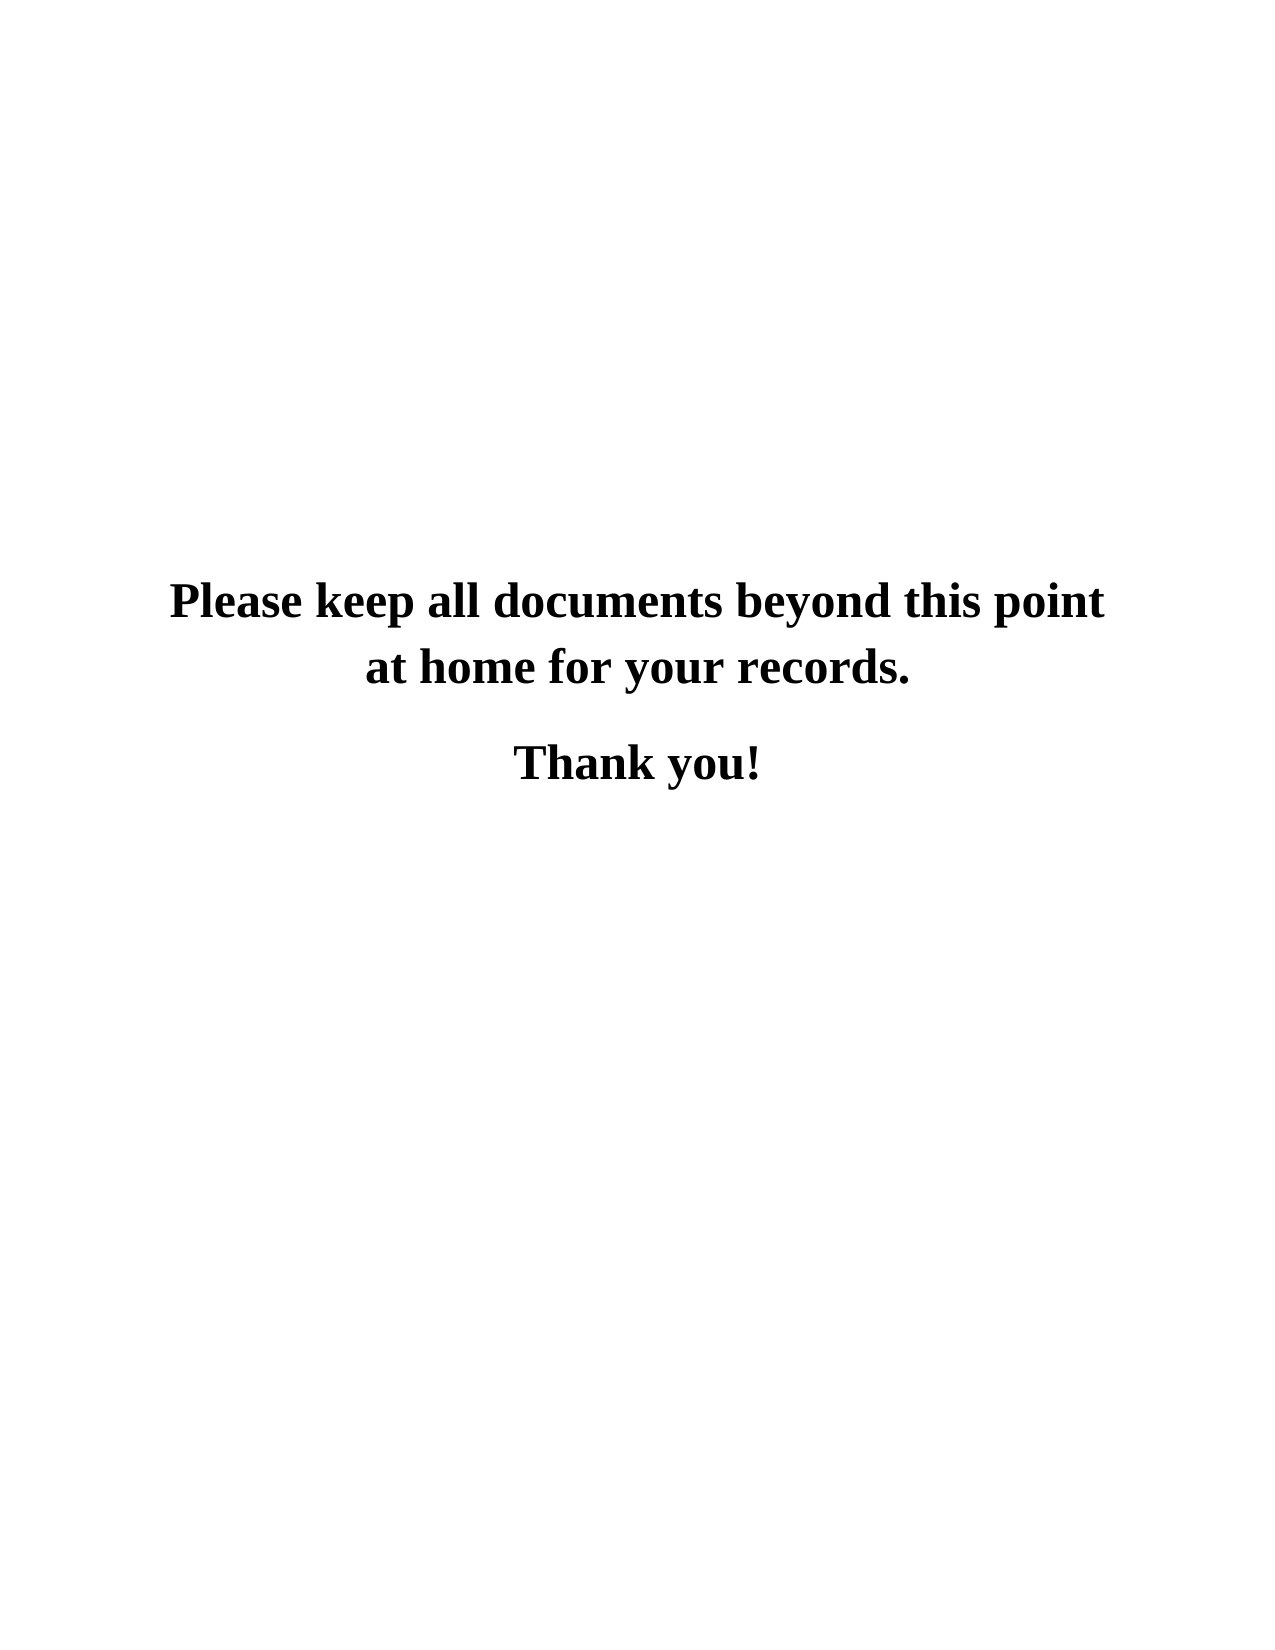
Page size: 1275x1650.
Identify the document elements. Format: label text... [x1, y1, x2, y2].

text Please keep all documents beyond this point at home for your records. [150, 571, 1125, 694]
text Thank you! [150, 733, 1125, 791]
